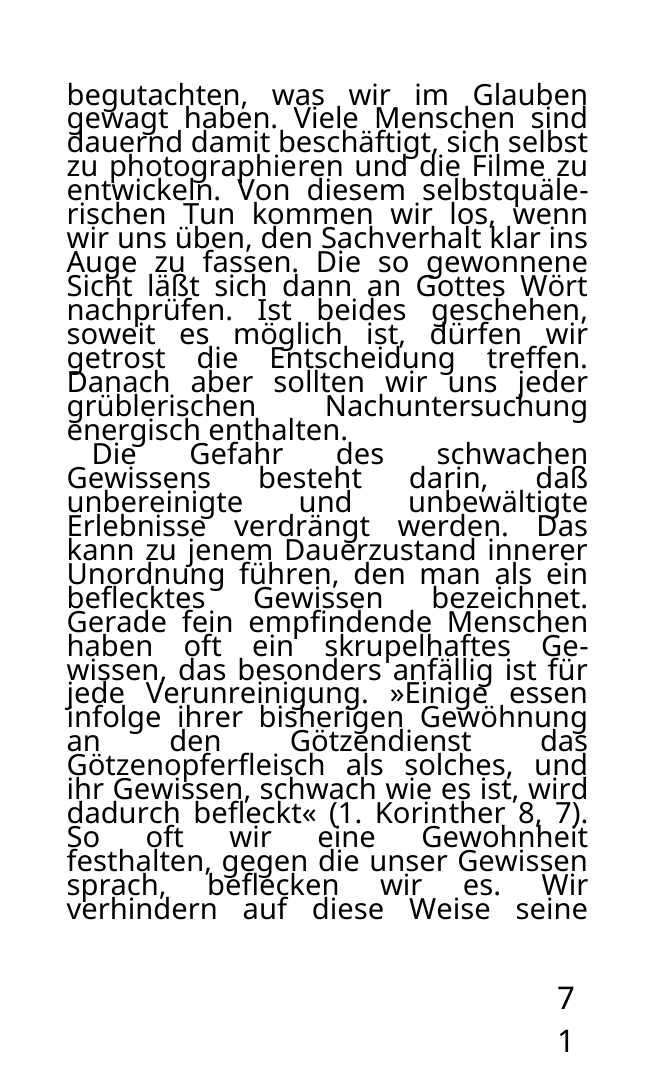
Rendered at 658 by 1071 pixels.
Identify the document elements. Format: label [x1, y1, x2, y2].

text [66, 86, 588, 445]
text [66, 445, 588, 924]
